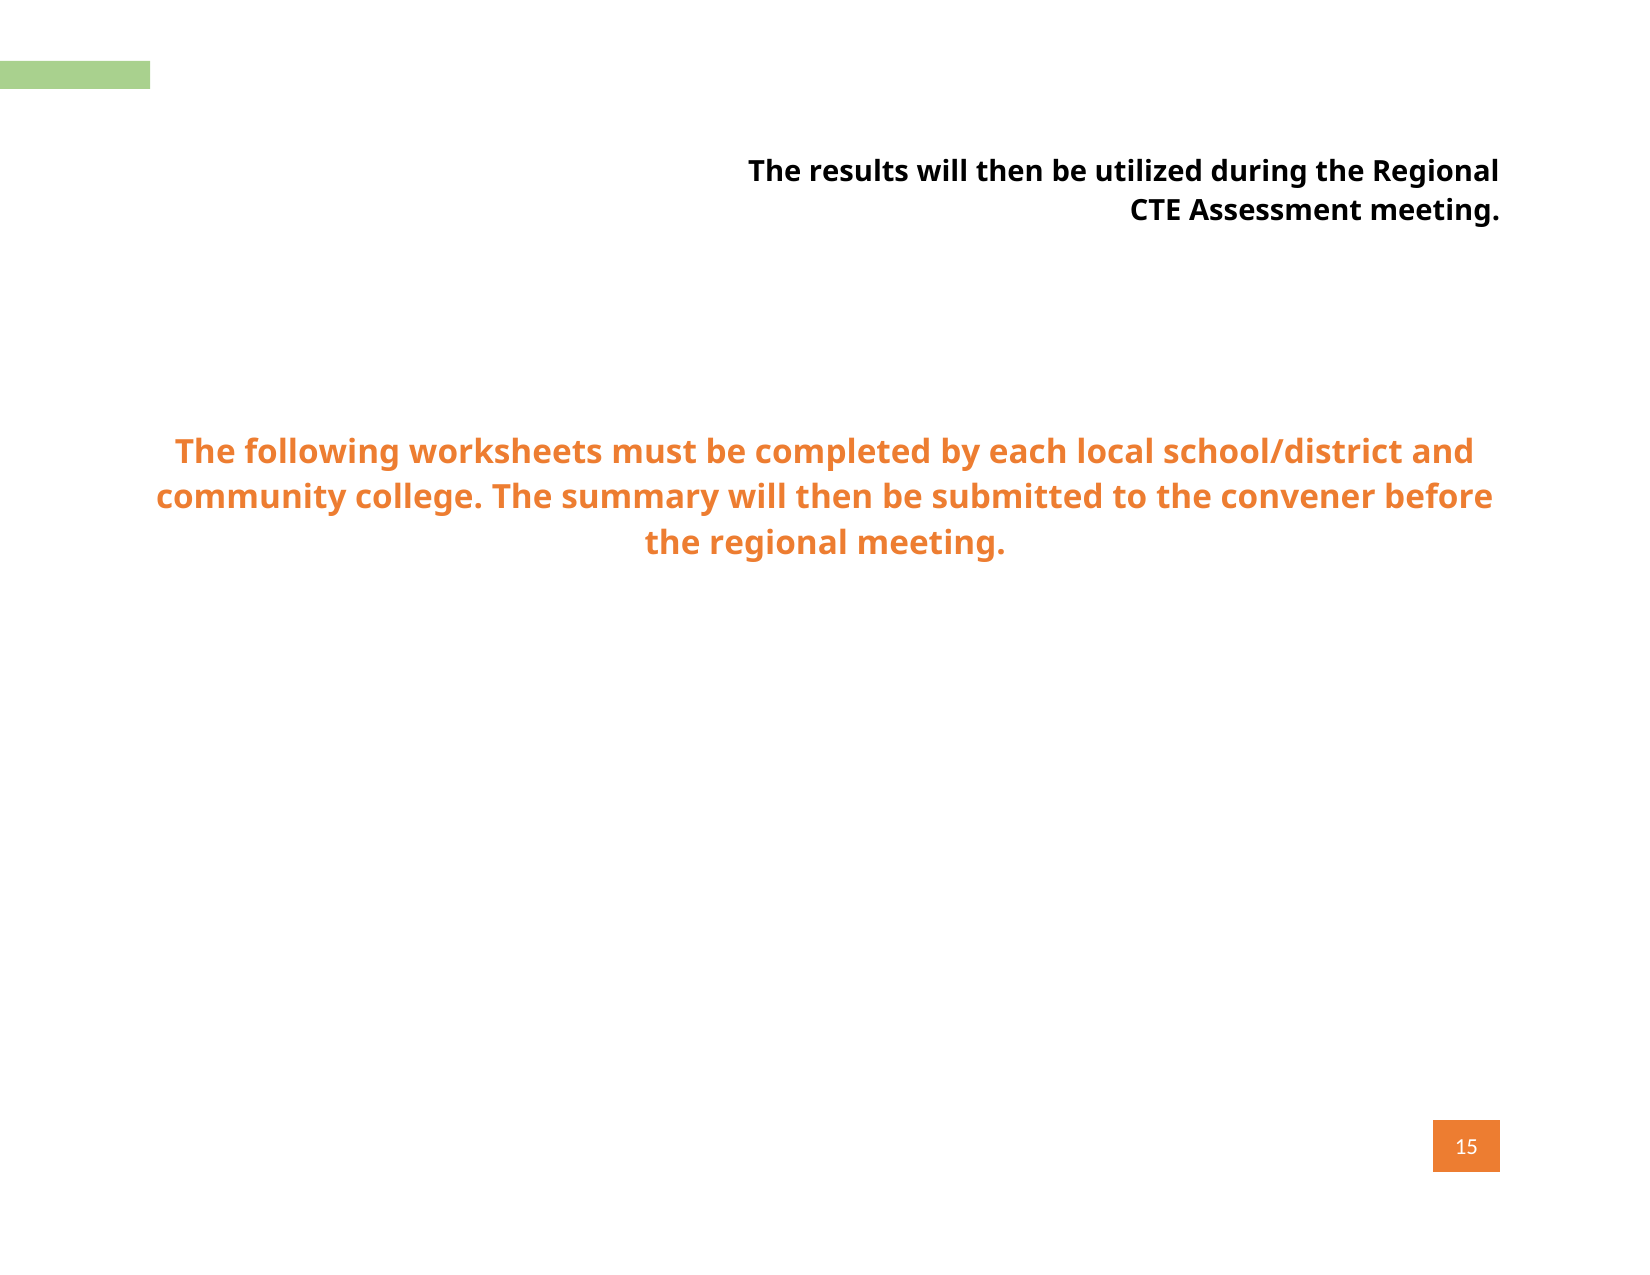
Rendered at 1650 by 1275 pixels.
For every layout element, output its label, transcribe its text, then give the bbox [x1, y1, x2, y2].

text The following worksheets must be completed by each local school/district and community college. The summary will then be submitted to the convener before the regional meeting. [150, 428, 1500, 564]
text CTE Assessment meeting. [150, 190, 1500, 229]
text The results will then be utilized during the Regional [150, 150, 1500, 190]
